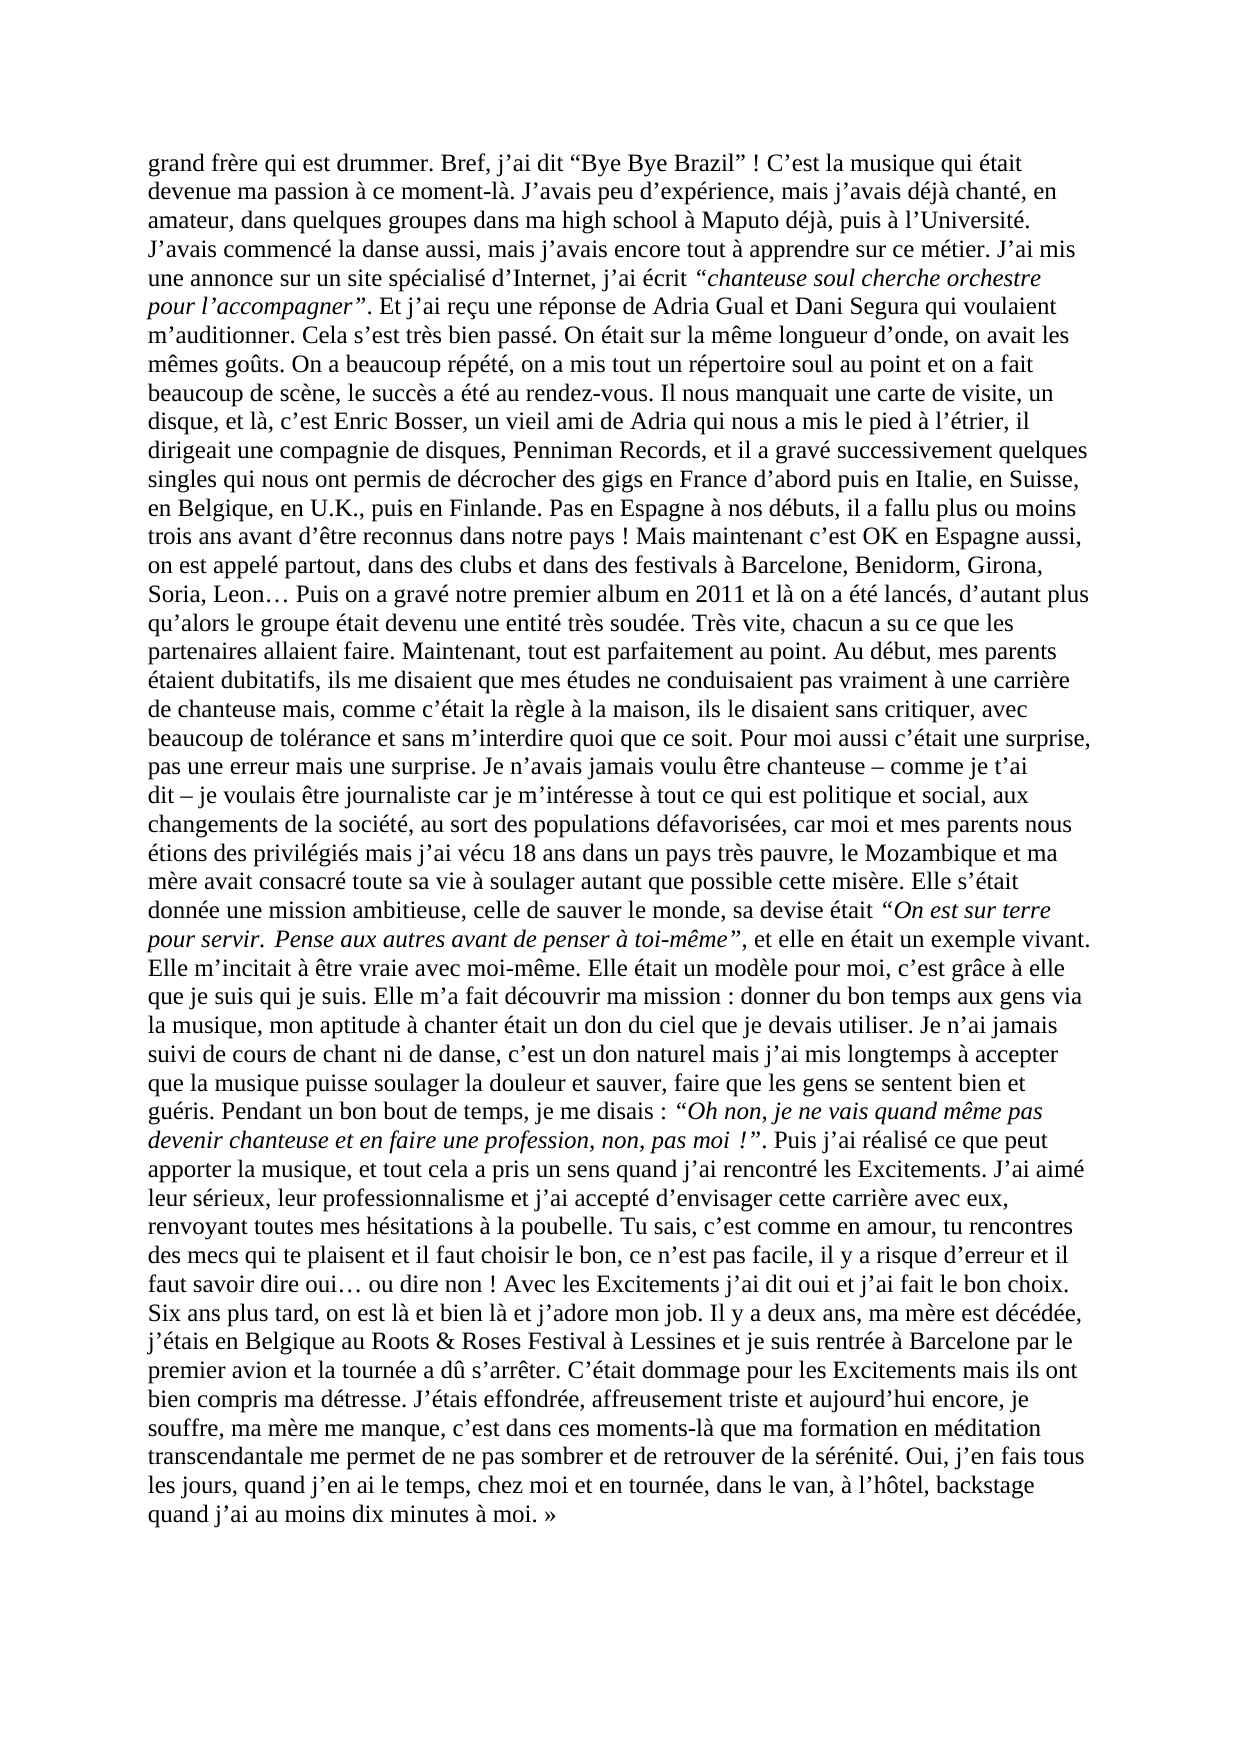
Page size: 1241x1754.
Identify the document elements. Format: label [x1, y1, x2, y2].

text [148, 148, 1093, 1528]
